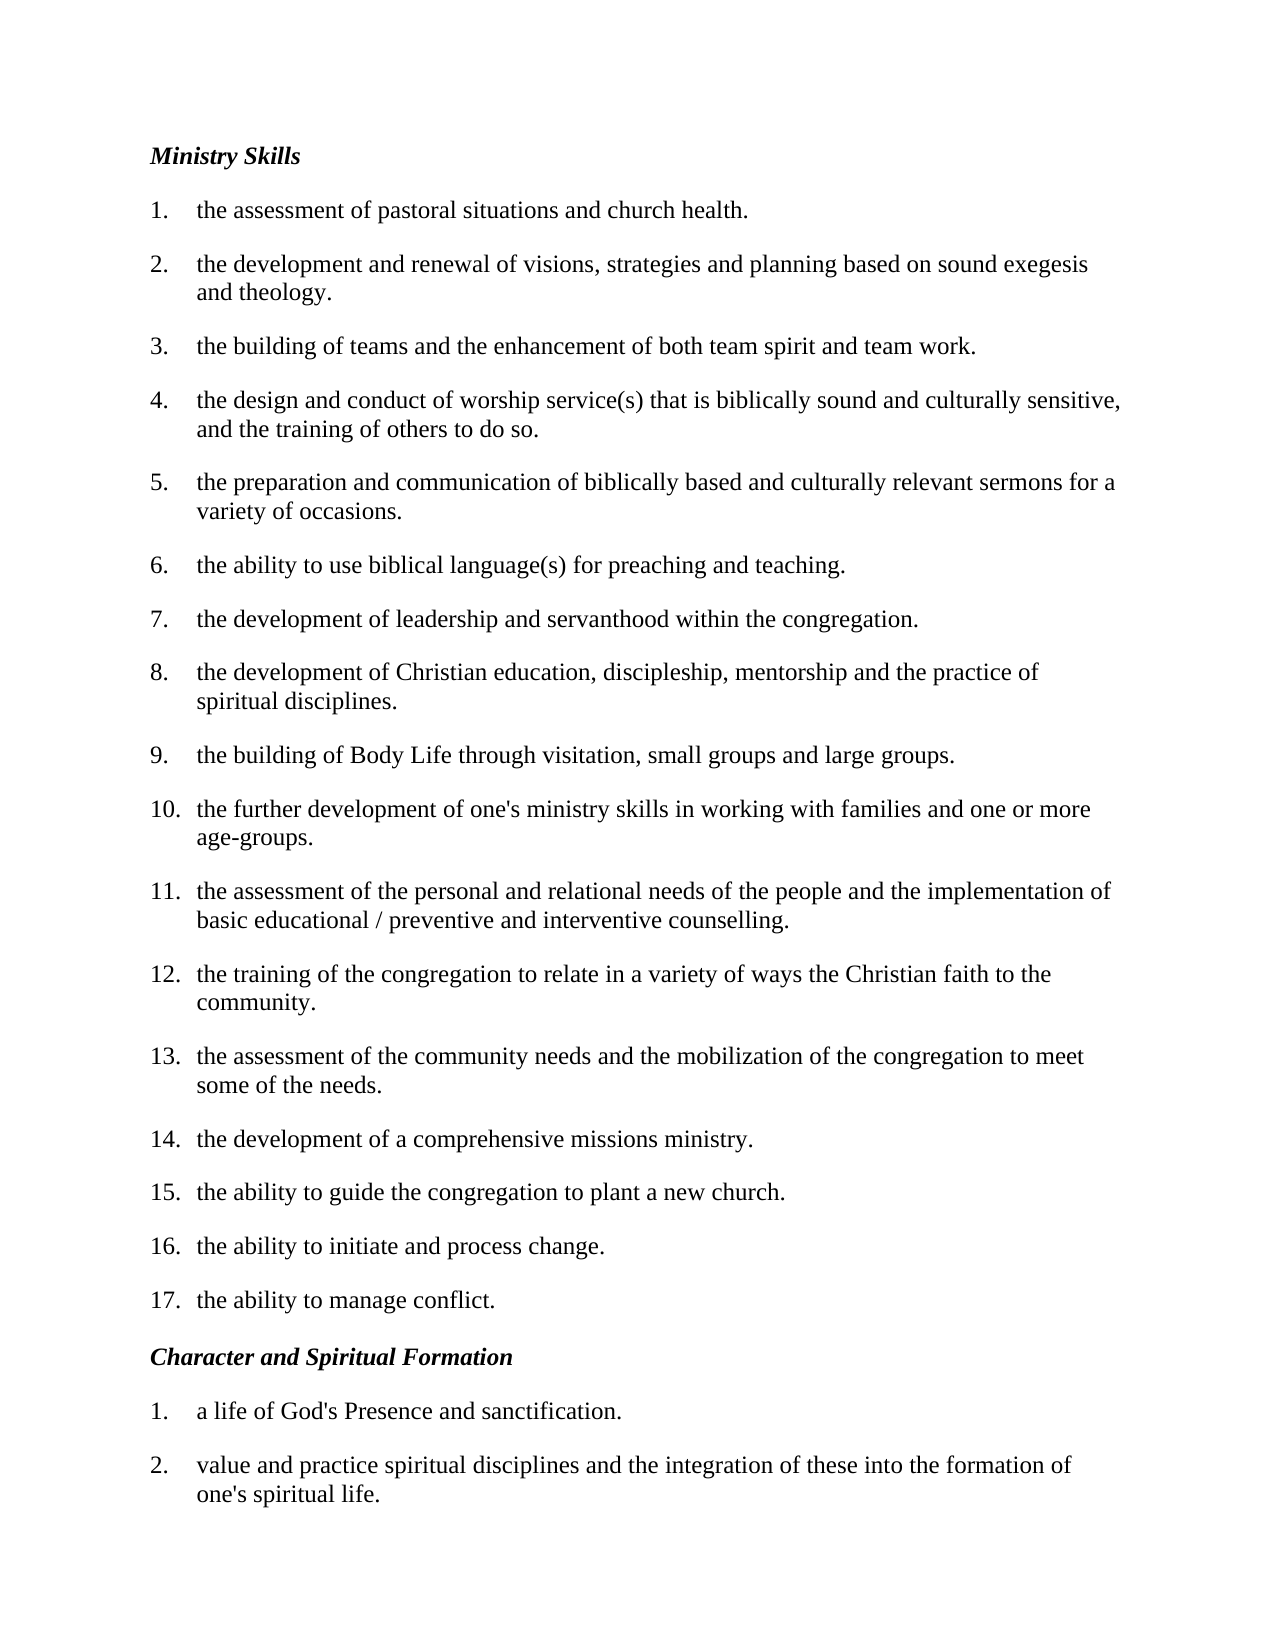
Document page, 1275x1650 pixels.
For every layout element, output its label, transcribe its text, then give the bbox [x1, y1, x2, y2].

list the design and conduct of worship service(s) that is biblically sound and culturally sensitive, and the training of others to do so. [150, 385, 1125, 442]
list the further development of one's ministry skills in working with families and one or more age-groups. [150, 794, 1125, 851]
list the ability to initiate and process change. [150, 1231, 1125, 1260]
list the training of the congregation to relate in a variety of ways the Christian faith to the community. [150, 959, 1125, 1016]
list the ability to guide the congregation to plant a new church. [150, 1177, 1125, 1206]
list the assessment of pastoral situations and church health. [150, 195, 1125, 224]
list the development of a comprehensive missions ministry. [150, 1124, 1125, 1152]
text Ministry Skills [150, 141, 1125, 170]
list the assessment of the personal and relational needs of the people and the implementation of basic educational / preventive and interventive counselling. [150, 876, 1125, 934]
list the development and renewal of visions, strategies and planning based on sound exegesis and theology. [150, 249, 1125, 306]
list value and practice spiritual disciplines and the integration of these into the formation of one's spiritual life. [150, 1450, 1125, 1507]
list the building of Body Life through visitation, small groups and large groups. [150, 740, 1125, 769]
list the development of leadership and servanthood within the congregation. [150, 604, 1125, 632]
list the preparation and communication of biblically based and culturally relevant sermons for a variety of occasions. [150, 467, 1125, 525]
list the ability to use biblical language(s) for preaching and teaching. [150, 550, 1125, 579]
list the development of Christian education, discipleship, mentorship and the practice of spiritual disciplines. [150, 657, 1125, 715]
list a life of God's Presence and sanctification. [150, 1396, 1125, 1425]
list the building of teams and the enhancement of both team spirit and team work. [150, 331, 1125, 360]
list the assessment of the community needs and the mobilization of the congregation to meet some of the needs. [150, 1041, 1125, 1099]
text Character and Spiritual Formation [150, 1342, 1125, 1371]
list the ability to manage conflict. [150, 1285, 1125, 1314]
